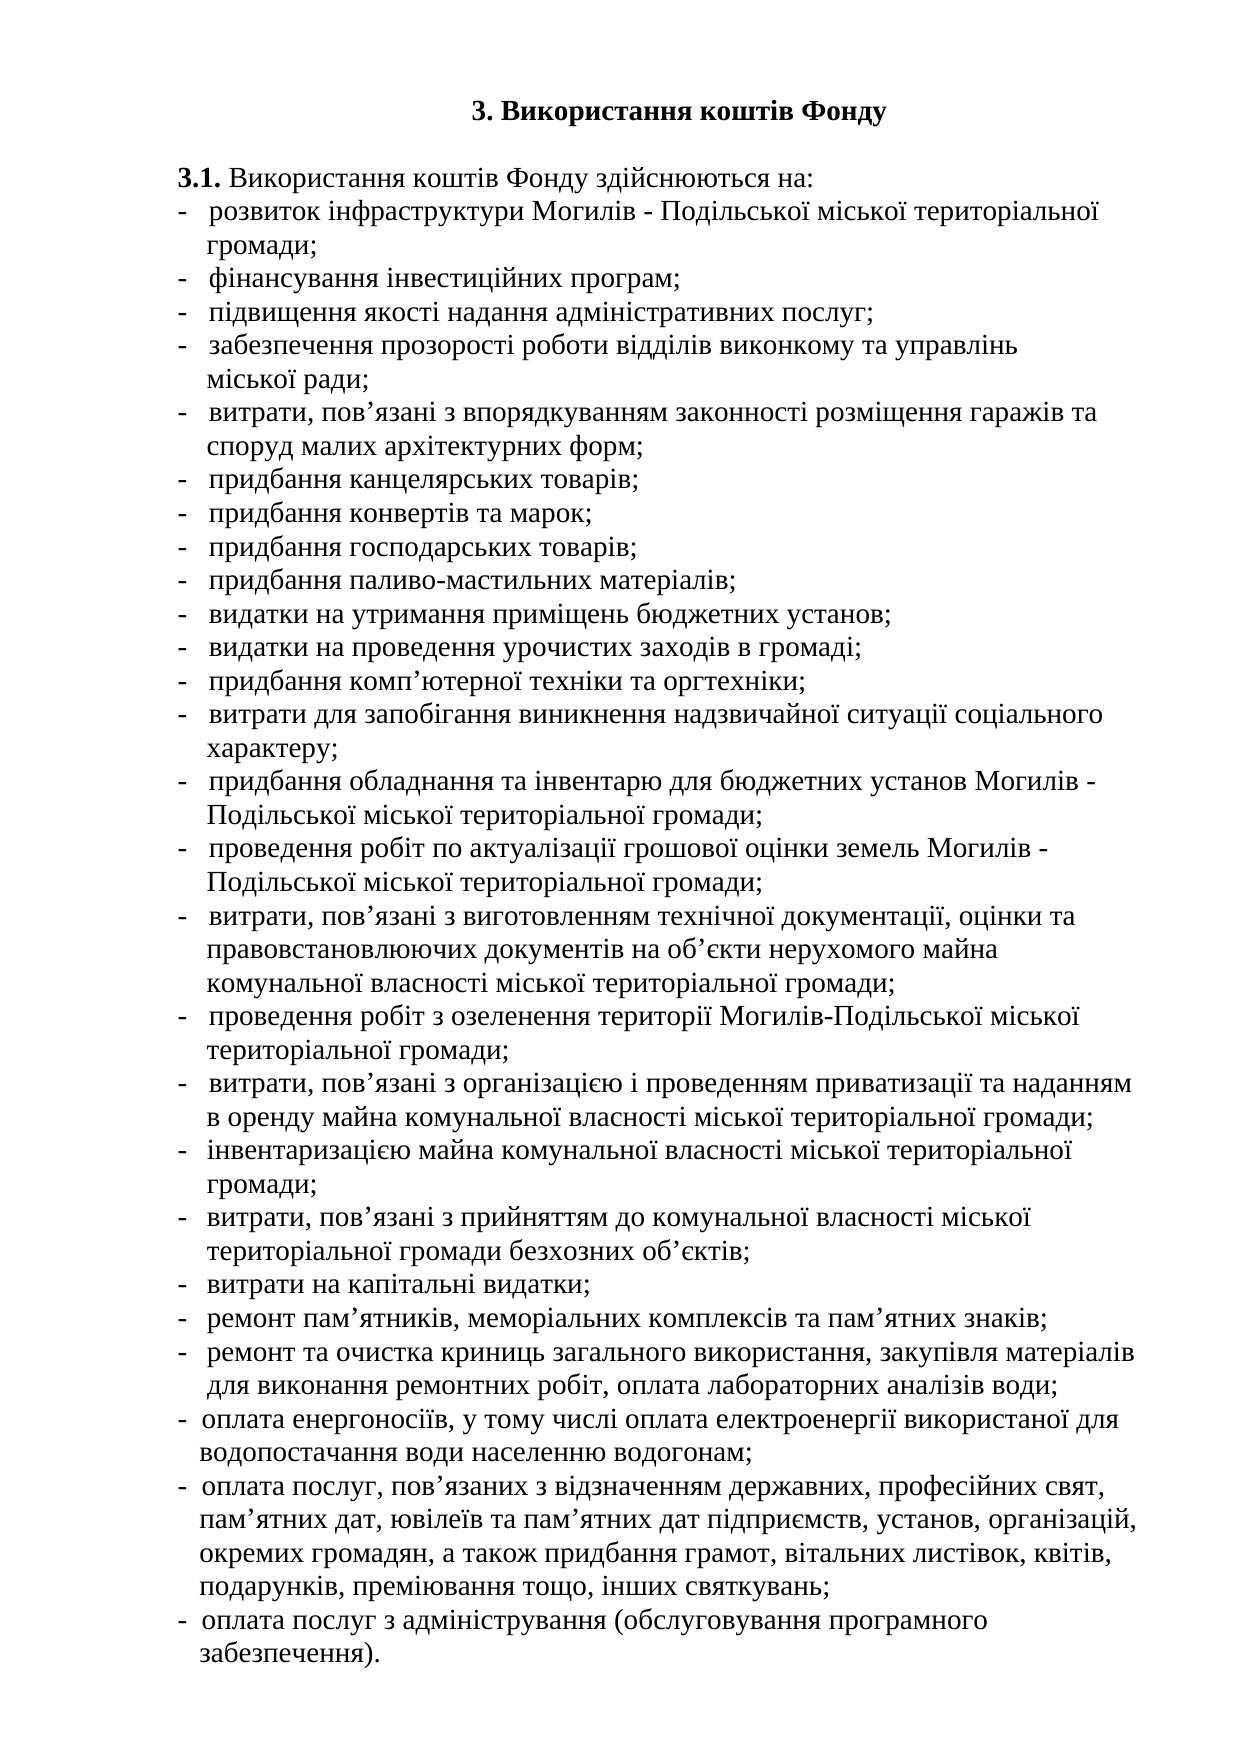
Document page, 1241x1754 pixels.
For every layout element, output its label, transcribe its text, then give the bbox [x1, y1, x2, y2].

list ремонт пам’ятників, меморіальних комплексів та пам’ятних знаків; [177, 1300, 1181, 1334]
text 3. Використання коштів Фонду [177, 93, 1181, 126]
text Подільської міської територіальної громади; [177, 864, 1181, 898]
text 3.1. Використання коштів Фонду здійснюються на: [177, 160, 1181, 193]
text - фінансування інвестиційних програм; [177, 260, 1181, 294]
text споруд малих архітектурних форм; [177, 428, 1181, 462]
text окремих громадян, а також придбання грамот, вітальних листівок, квітів, [177, 1535, 1181, 1568]
text - підвищення якості надання адміністративних послуг; [177, 294, 1181, 327]
text - оплата послуг, пов’язаних з відзначенням державних, професійних свят, [177, 1468, 1181, 1501]
text - видатки на утримання приміщень бюджетних установ; [177, 596, 1181, 629]
text комунальної власності міської територіальної громади; [177, 965, 1181, 998]
text - витрати, пов’язані з впорядкуванням законності розміщення гаражів та [177, 394, 1181, 428]
text характеру; [177, 730, 1181, 763]
text - витрати, пов’язані з виготовленням технічної документації, оцінки та [177, 898, 1181, 931]
text водопостачання води населенню водогонам; [177, 1434, 1181, 1468]
text - витрати, пов’язані з організацією і проведенням приватизації та наданням [177, 1065, 1181, 1099]
text - придбання конвертів та марок; [177, 495, 1181, 529]
text пам’ятних дат, ювілеїв та пам’ятних дат підприємств, установ, організацій, [177, 1501, 1181, 1535]
text - оплата послуг з адміністрування (обслуговування програмного [177, 1602, 1181, 1636]
text - витрати для запобігання виникнення надзвичайної ситуації соціального [177, 696, 1181, 730]
text в оренду майна комунальної власності міської територіальної громади; [177, 1099, 1181, 1132]
text громади; [177, 227, 1181, 260]
list інвентаризацією майна комунальної власності міської територіальної [177, 1132, 1181, 1166]
text територіальної громади безхозних об’єктів; [192, 1233, 1181, 1267]
text територіальної громади; [177, 1032, 1181, 1065]
text - придбання канцелярських товарів; [177, 462, 1181, 495]
text громади; [192, 1166, 1181, 1199]
text Подільської міської територіальної громади; [177, 797, 1181, 831]
text - придбання паливо-мастильних матеріалів; [177, 562, 1181, 596]
text забезпечення). [177, 1636, 1181, 1669]
text для виконання ремонтних робіт, оплата лабораторних аналізів води; [207, 1367, 1181, 1401]
text правовстановлюючих документів на об’єкти нерухомого майна [177, 931, 1181, 965]
text - оплата енергоносіїв, у тому числі оплата електроенергії використаної для [177, 1401, 1181, 1434]
text - видатки на проведення урочистих заходів в громаді; [177, 629, 1181, 663]
text - придбання обладнання та інвентарю для бюджетних установ Могилів - [177, 763, 1181, 797]
text - проведення робіт з озеленення території Могилів-Подільської міської [177, 998, 1181, 1032]
text - придбання господарських товарів; [177, 529, 1181, 562]
text - проведення робіт по актуалізації грошової оцінки земель Могилів - [177, 831, 1181, 864]
text - придбання комп’ютерної техніки та оргтехніки; [177, 663, 1181, 696]
text - забезпечення прозорості роботи відділів виконкому та управлінь [177, 327, 1181, 361]
text подарунків, преміювання тощо, інших святкувань; [177, 1568, 1181, 1602]
text міської ради; [177, 361, 1181, 394]
text - розвиток інфраструктури Могилів - Подільської міської територіальної [177, 193, 1181, 227]
list витрати, пов’язані з прийняттям до комунальної власності міської [177, 1199, 1181, 1233]
list витрати на капітальні видатки; [177, 1267, 1181, 1300]
list ремонт та очистка криниць загального використання, закупівля матеріалів [177, 1334, 1181, 1367]
